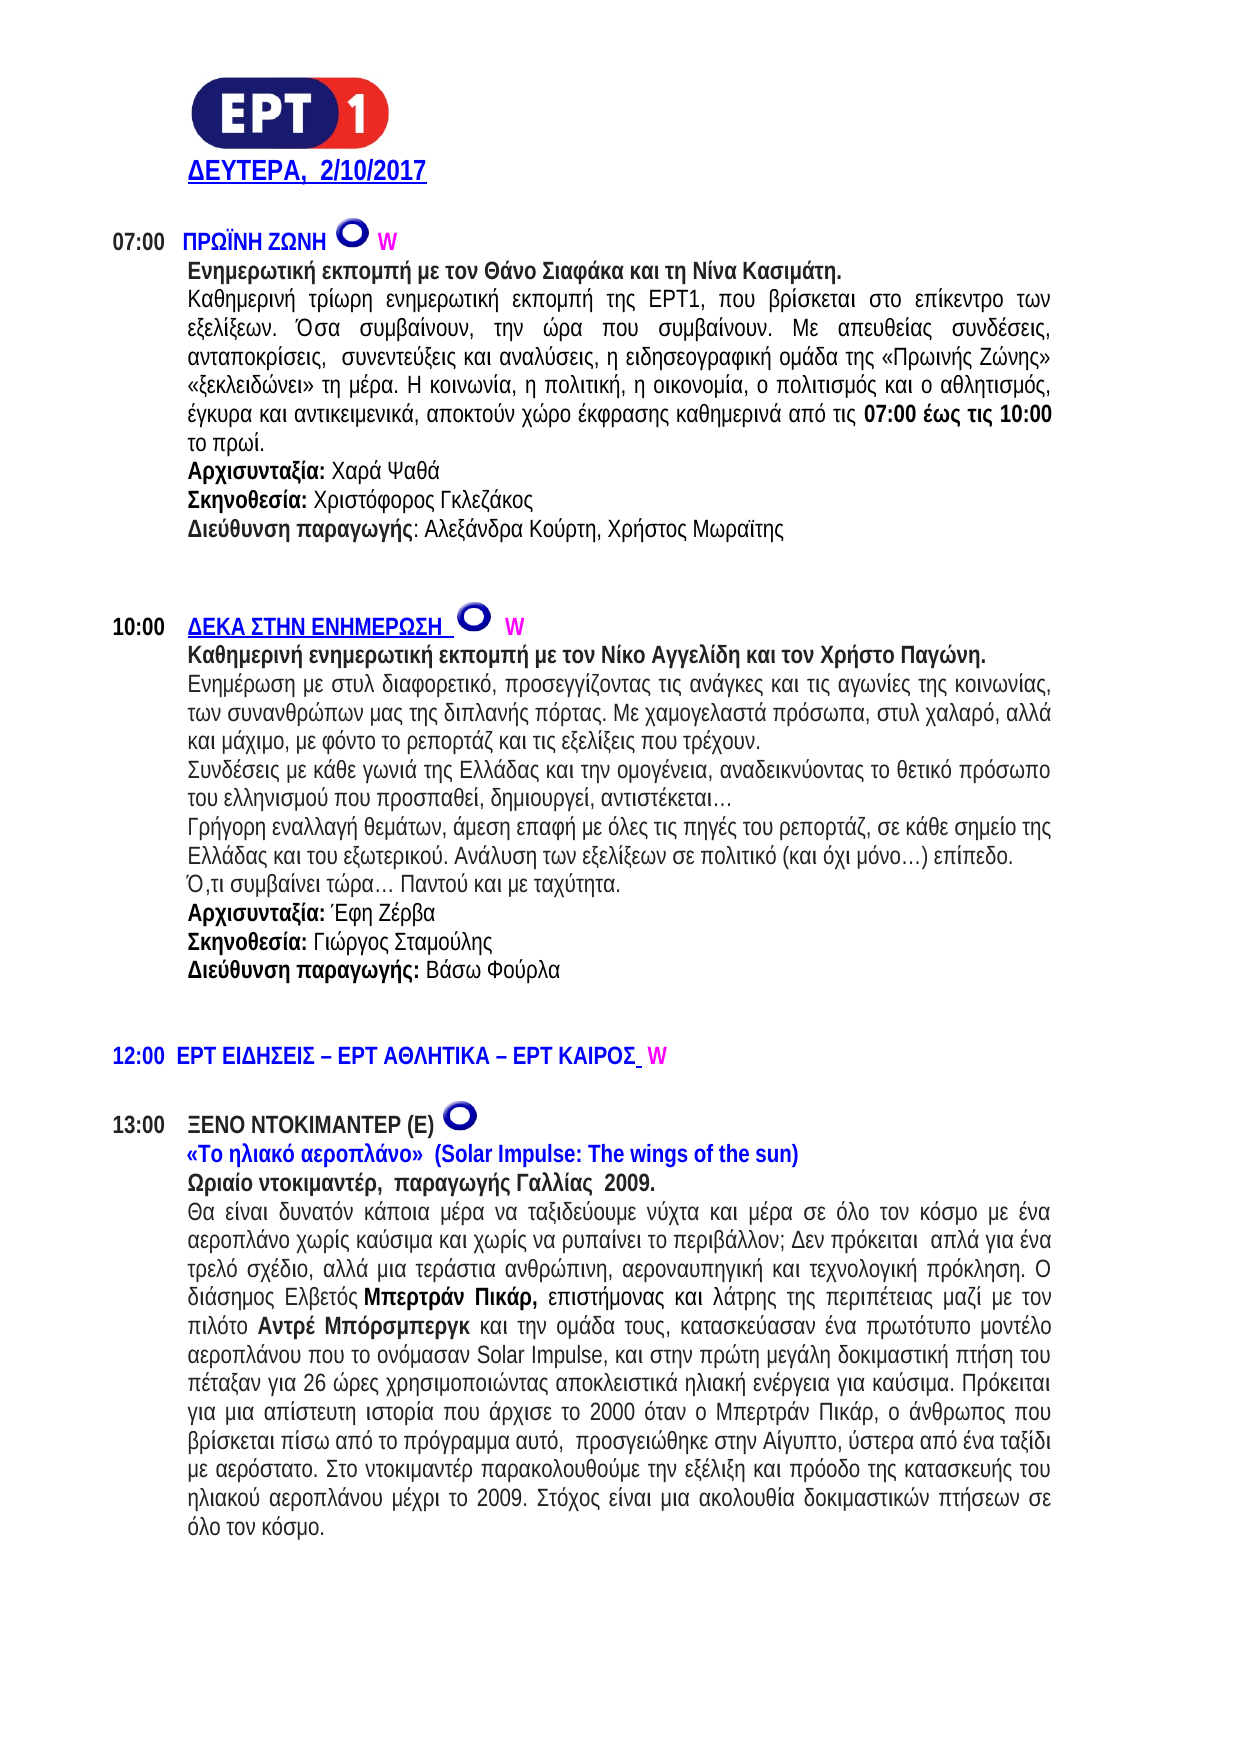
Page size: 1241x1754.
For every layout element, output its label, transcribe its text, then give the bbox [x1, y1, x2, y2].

text Ωριαίο ντοκιμαντέρ, παραγωγής Γαλλίας 2009. [187, 1168, 1053, 1196]
picture [187, 73, 393, 154]
text Διεύθυνση παραγωγής: Βάσω Φούρλα [187, 955, 1053, 984]
text Θα είναι δυνατόν κάποια μέρα να ταξιδεύουμε νύχτα και μέρα σε όλο τον κόσμο με ένα αεροπλάνο χωρίς καύσιμα και χωρίς να ρυπαίνει το περιβάλλον; Δεν πρόκειται απλά για ένα τρελό σχέδιο, αλλά μια τεράστια ανθρώπινη, αεροναυπηγική και τεχνολογική πρόκληση. Ο διάσημος Ελβετός Μπερτράν Πικάρ, επιστήμονας και λάτρης της περιπέτειας μαζί με τον πιλότο Αντρέ Μπόρσμπεργκ και την ομάδα τους, κατασκεύασαν ένα πρωτότυπο μοντέλο αεροπλάνου που το ονόμασαν Solar Impulse, και στην πρώτη μεγάλη δοκιμαστική πτήση του πέταξαν για 26 ώρες χρησιμοποιώντας αποκλειστικά ηλιακή ενέργεια για καύσιμα. Πρόκειται για μια απίστευτη ιστορία που άρχισε το 2000 όταν ο Μπερτράν Πικάρ, ο άνθρωπος που βρίσκεται πίσω από το πρόγραμμα αυτό, προσγειώθηκε στην Αίγυπτο, ύστερα από ένα ταξίδι με αερόστατο. Στο ντοκιμαντέρ παρακολουθούμε την εξέλιξη και πρόοδο της κατασκευής του ηλιακού αεροπλάνου μέχρι το 2009. Στόχος είναι μια ακολουθία δοκιμαστικών πτήσεων σε όλο τον κόσμο. [187, 1196, 1053, 1540]
picture [439, 1098, 480, 1134]
text Διεύθυνση παραγωγής: Αλεξάνδρα Κούρτη, Χρήστος Μωραϊτης [187, 514, 1053, 542]
text «Το ηλιακό αεροπλάνο» (Solar Impulse: The wings of the sun) [112, 1139, 1053, 1168]
text Αρχισυνταξία: Χαρά Ψαθά [187, 456, 1053, 485]
text Γρήγορη εναλλαγή θεμάτων, άμεση επαφή με όλες τις πηγές του ρεπορτάζ, σε κάθε σημείο της Ελλάδας και του εξωτερικού. Ανάλυση των εξελίξεων σε πολιτικό (και όχι μόνο…) επίπεδο. [187, 812, 1053, 869]
text Αρχισυνταξία: Έφη Ζέρβα [187, 898, 1053, 927]
text ΔΕΥΤΕΡΑ, 2/10/2017 [112, 153, 1053, 187]
picture [332, 215, 372, 251]
text Συνδέσεις με κάθε γωνιά της Ελλάδας και την ομογένεια, αναδεικνύοντας το θετικό πρόσωπο του ελληνισμού που προσπαθεί, δημιουργεί, αντιστέκεται… [187, 755, 1053, 812]
picture [453, 599, 494, 635]
text Ό,τι συμβαίνει τώρα… Παντού και με ταχύτητα. [187, 869, 1053, 898]
text 07:00 ΠΡΩΪΝΗ ΖΩΝΗ W [112, 215, 1053, 256]
text 13:00 ΞΕΝΟ ΝΤΟΚΙΜΑΝΤΕΡ (E) [112, 1098, 1053, 1139]
text Σκηνοθεσία: Χριστόφορος Γκλεζάκος [187, 485, 1053, 514]
text 10:00 ΔΕΚΑ ΣΤΗΝ ΕΝΗΜΕΡΩΣΗ W [112, 599, 1053, 640]
text Kαθημερινή ενημερωτική εκπομπή με τον Νίκο Αγγελίδη και τον Χρήστο Παγώνη. [187, 640, 1053, 669]
text Σκηνοθεσία: Γιώργος Σταμούλης [187, 927, 1053, 955]
text Ενημέρωση με στυλ διαφορετικό, προσεγγίζοντας τις ανάγκες και τις αγωνίες της κοινωνίας, των συνανθρώπων μας της διπλανής πόρτας. Με χαμογελαστά πρόσωπα, στυλ χαλαρό, αλλά και μάχιμο, με φόντο το ρεπορτάζ και τις εξελίξεις που τρέχουν. [187, 669, 1053, 755]
text Ενημερωτική εκπομπή με τον Θάνο Σιαφάκα και τη Νίνα Κασιμάτη. [112, 256, 1053, 284]
text Kαθημερινή τρίωρη ενημερωτική εκπομπή της ΕΡΤ1, που βρίσκεται στο επίκεντρο των εξελίξεων. Όσα συμβαίνουν, την ώρα που συμβαίνουν. Με απευθείας συνδέσεις, ανταποκρίσεις, συνεντεύξεις και αναλύσεις, η ειδησεογραφική ομάδα της «Πρωινής Ζώνης» «ξεκλειδώνει» τη μέρα. Η κοινωνία, η πολιτική, η οικονομία, ο πολιτισμός και ο αθλητισμός, έγκυρα και αντικειμενικά, αποκτούν χώρο έκφρασης καθημερινά από τις 07:00 έως τις 10:00 το πρωί. [187, 284, 1053, 456]
text 12:00 ΕΡΤ ΕΙΔΗΣΕΙΣ – ΕΡΤ ΑΘΛΗΤΙΚΑ – ΕΡΤ ΚΑΙΡΟΣ W [112, 1041, 1053, 1070]
